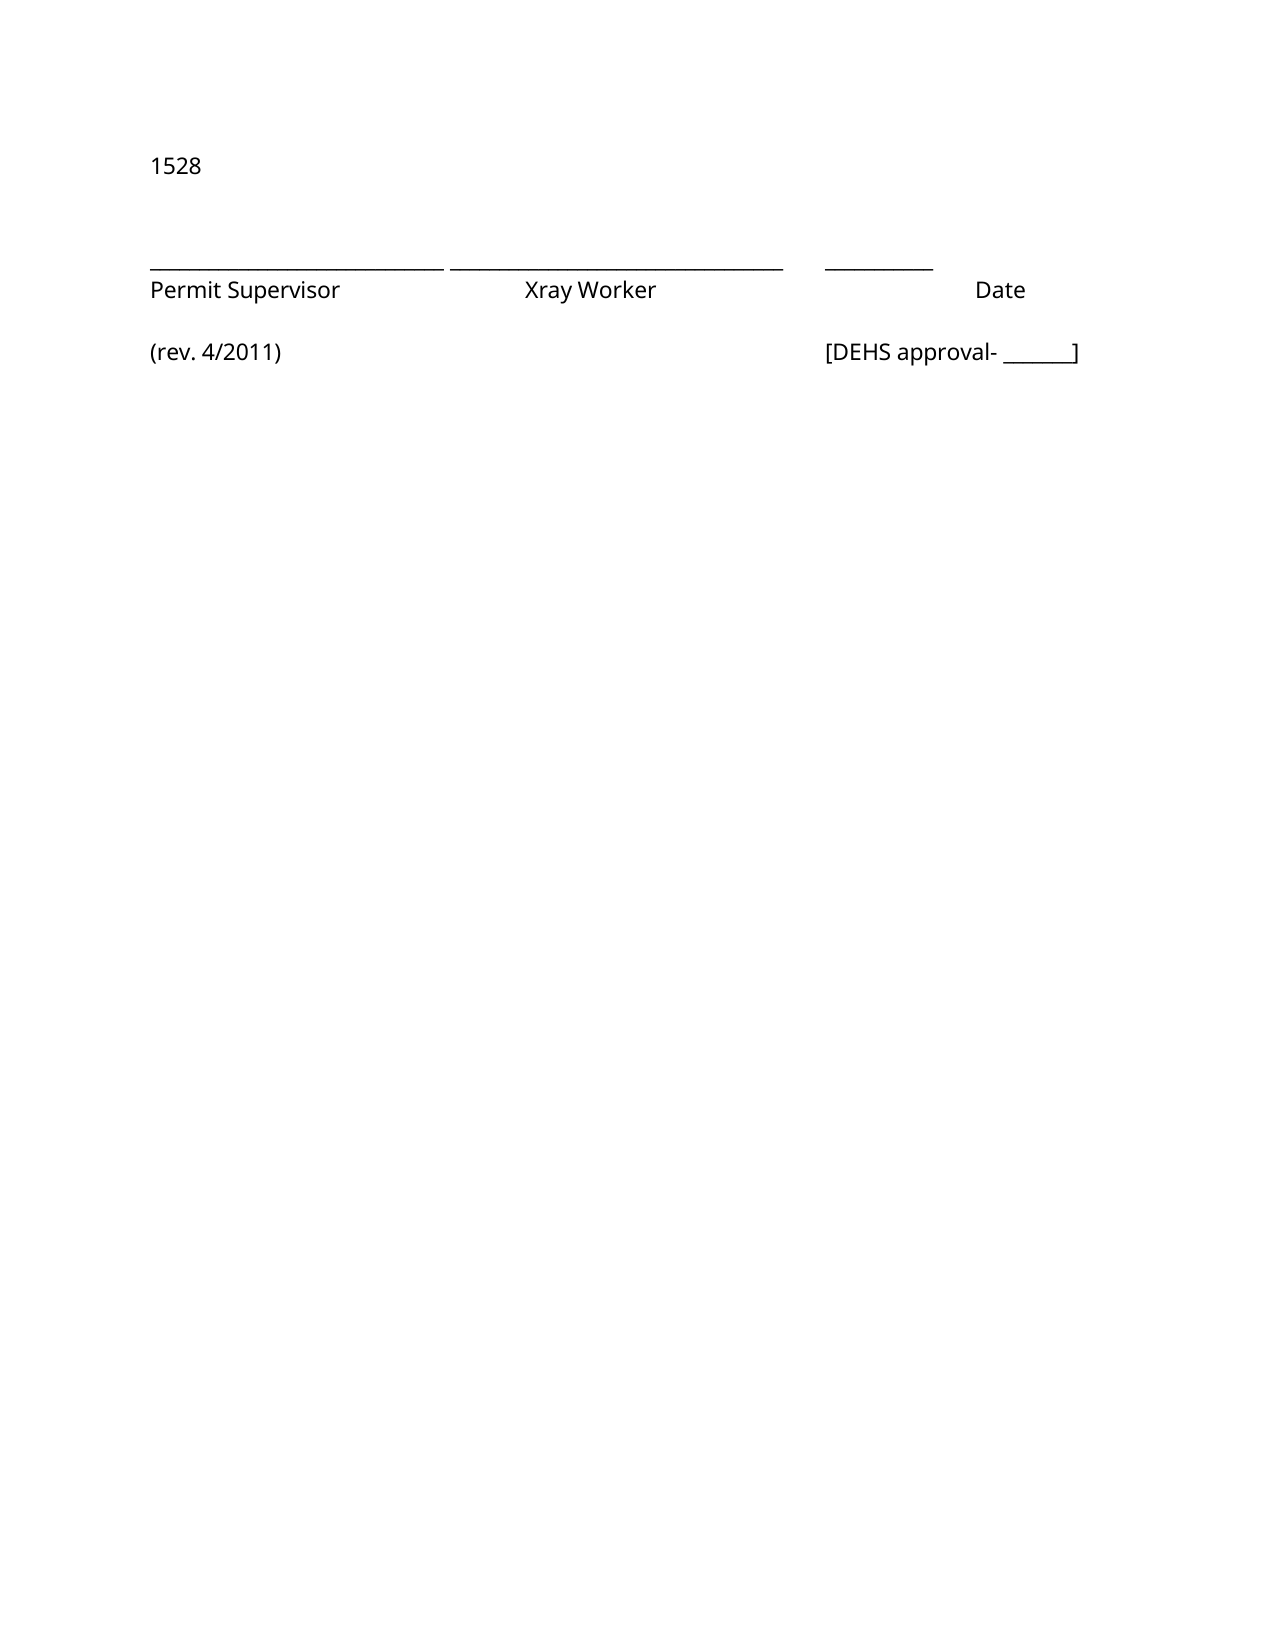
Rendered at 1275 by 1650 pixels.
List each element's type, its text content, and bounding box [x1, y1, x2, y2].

text Permit Supervisor Xray Worker Date [150, 274, 1125, 305]
text (rev. 4/2011) [DEHS approval- _______] [150, 336, 1125, 367]
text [150, 150, 1125, 181]
text ______________________________ __________________________________ ___________ [150, 243, 1125, 274]
